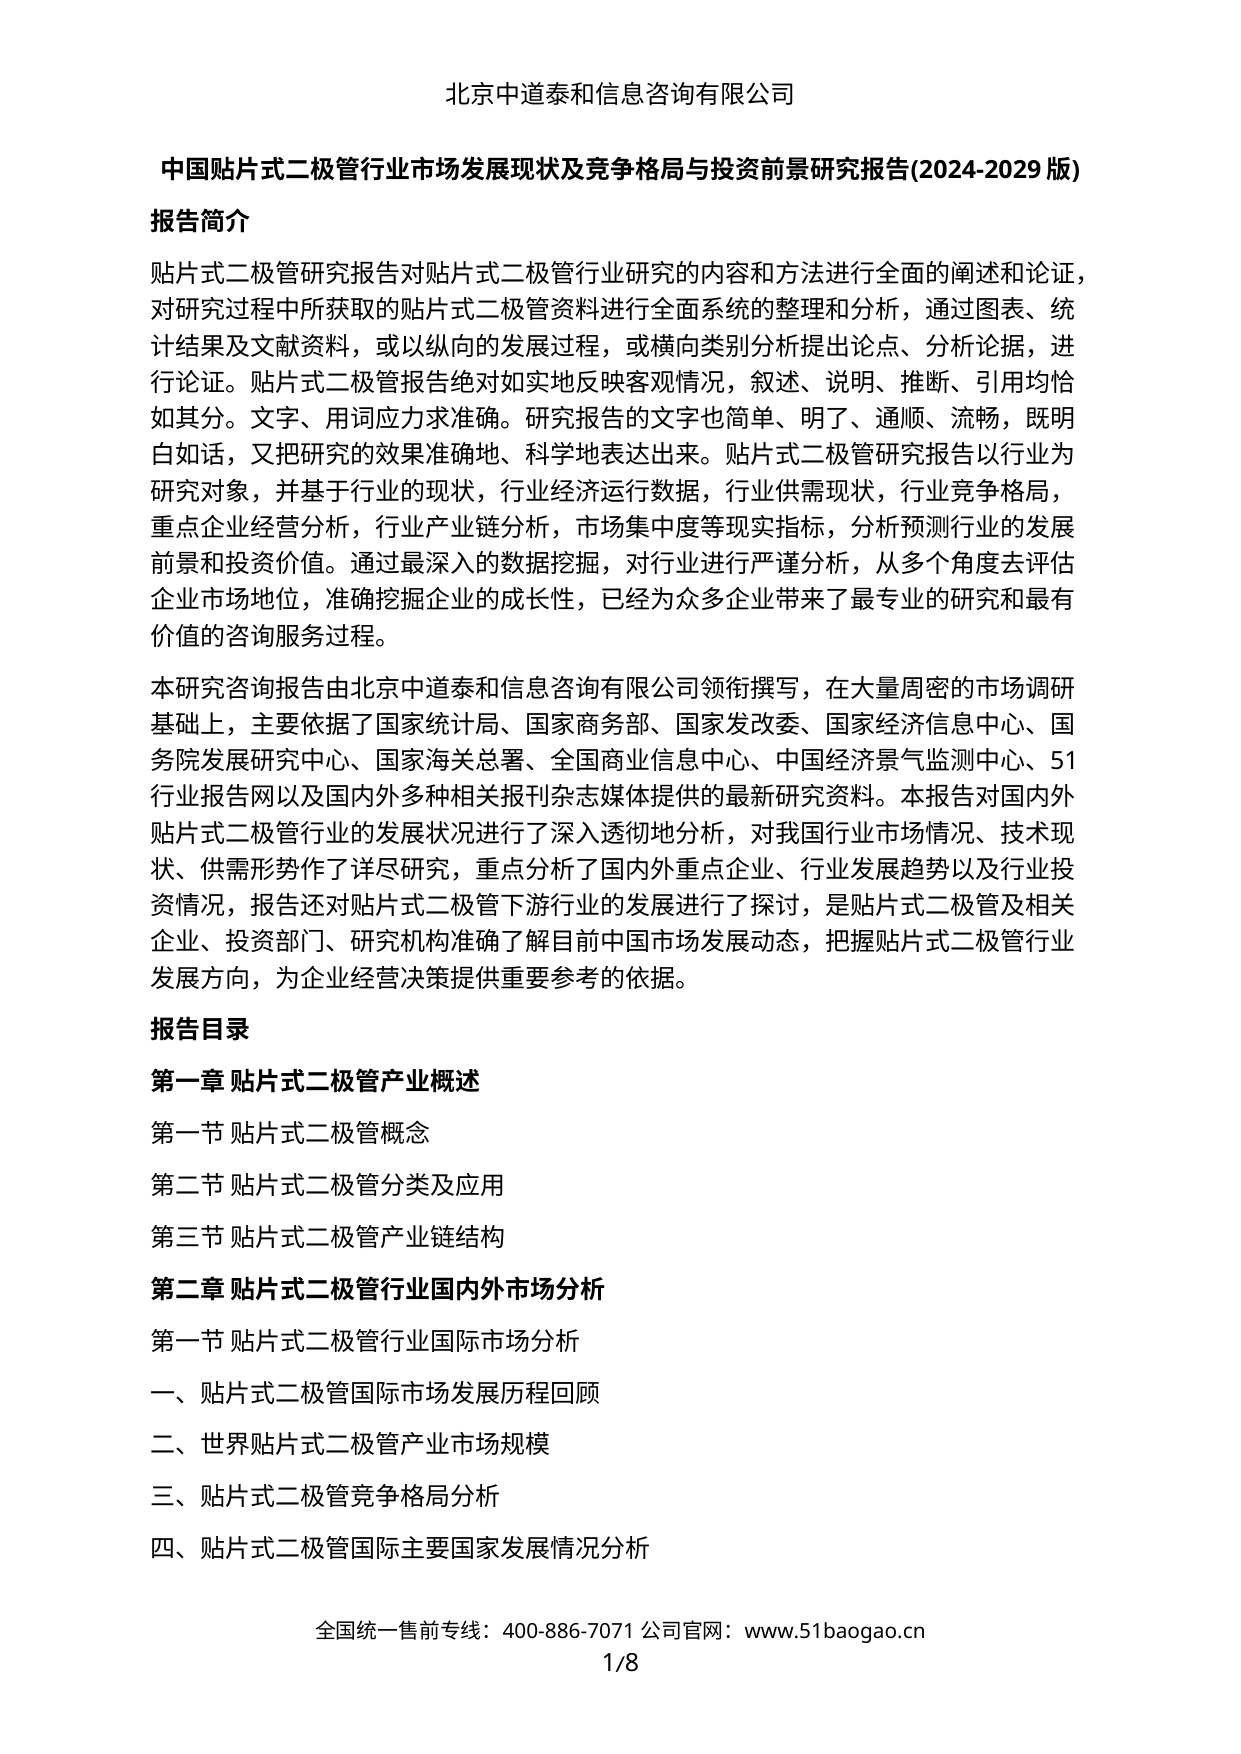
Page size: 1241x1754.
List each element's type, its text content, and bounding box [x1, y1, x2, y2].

text 三、贴片式二极管竞争格局分析 [150, 1477, 1090, 1513]
text 第一章 贴片式二极管产业概述 [150, 1062, 1090, 1098]
text 第二章 贴片式二极管行业国内外市场分析 [150, 1269, 1090, 1306]
text 本研究咨询报告由北京中道泰和信息咨询有限公司领衔撰写，在大量周密的市场调研基础上，主要依据了国家统计局、国家商务部、国家发改委、国家经济信息中心、国务院发展研究中心、国家海关总署、全国商业信息中心、中国经济景气监测中心、51行业报告网以及国内外多种相关报刊杂志媒体提供的最新研究资料。本报告对国内外贴片式二极管行业的发展状况进行了深入透彻地分析，对我国行业市场情况、技术现状、供需形势作了详尽研究，重点分析了国内外重点企业、行业发展趋势以及行业投资情况，报告还对贴片式二极管下游行业的发展进行了探讨，是贴片式二极管及相关企业、投资部门、研究机构准确了解目前中国市场发展动态，把握贴片式二极管行业发展方向，为企业经营决策提供重要参考的依据。 [150, 668, 1090, 994]
text 贴片式二极管研究报告对贴片式二极管行业研究的内容和方法进行全面的阐述和论证，对研究过程中所获取的贴片式二极管资料进行全面系统的整理和分析，通过图表、统计结果及文献资料，或以纵向的发展过程，或横向类别分析提出论点、分析论据，进行论证。贴片式二极管报告绝对如实地反映客观情况，叙述、说明、推断、引用均恰如其分。文字、用词应力求准确。研究报告的文字也简单、明了、通顺、流畅，既明白如话，又把研究的效果准确地、科学地表达出来。贴片式二极管研究报告以行业为研究对象，并基于行业的现状，行业经济运行数据，行业供需现状，行业竞争格局，重点企业经营分析，行业产业链分析，市场集中度等现实指标，分析预测行业的发展前景和投资价值。通过最深入的数据挖掘，对行业进行严谨分析，从多个角度去评估企业市场地位，准确挖掘企业的成长性，已经为众多企业带来了最专业的研究和最有价值的咨询服务过程。 [150, 254, 1090, 652]
text 报告简介 [150, 202, 1090, 238]
text 四、贴片式二极管国际主要国家发展情况分析 [150, 1529, 1090, 1565]
text 中国贴片式二极管行业市场发展现状及竞争格局与投资前景研究报告(2024-2029版) [150, 150, 1090, 186]
text 第三节 贴片式二极管产业链结构 [150, 1217, 1090, 1254]
text 一、贴片式二极管国际市场发展历程回顾 [150, 1373, 1090, 1409]
text 报告目录 [150, 1010, 1090, 1046]
text 第二节 贴片式二极管分类及应用 [150, 1166, 1090, 1202]
text 第一节 贴片式二极管概念 [150, 1114, 1090, 1150]
text 第一节 贴片式二极管行业国际市场分析 [150, 1321, 1090, 1357]
text 二、世界贴片式二极管产业市场规模 [150, 1425, 1090, 1461]
